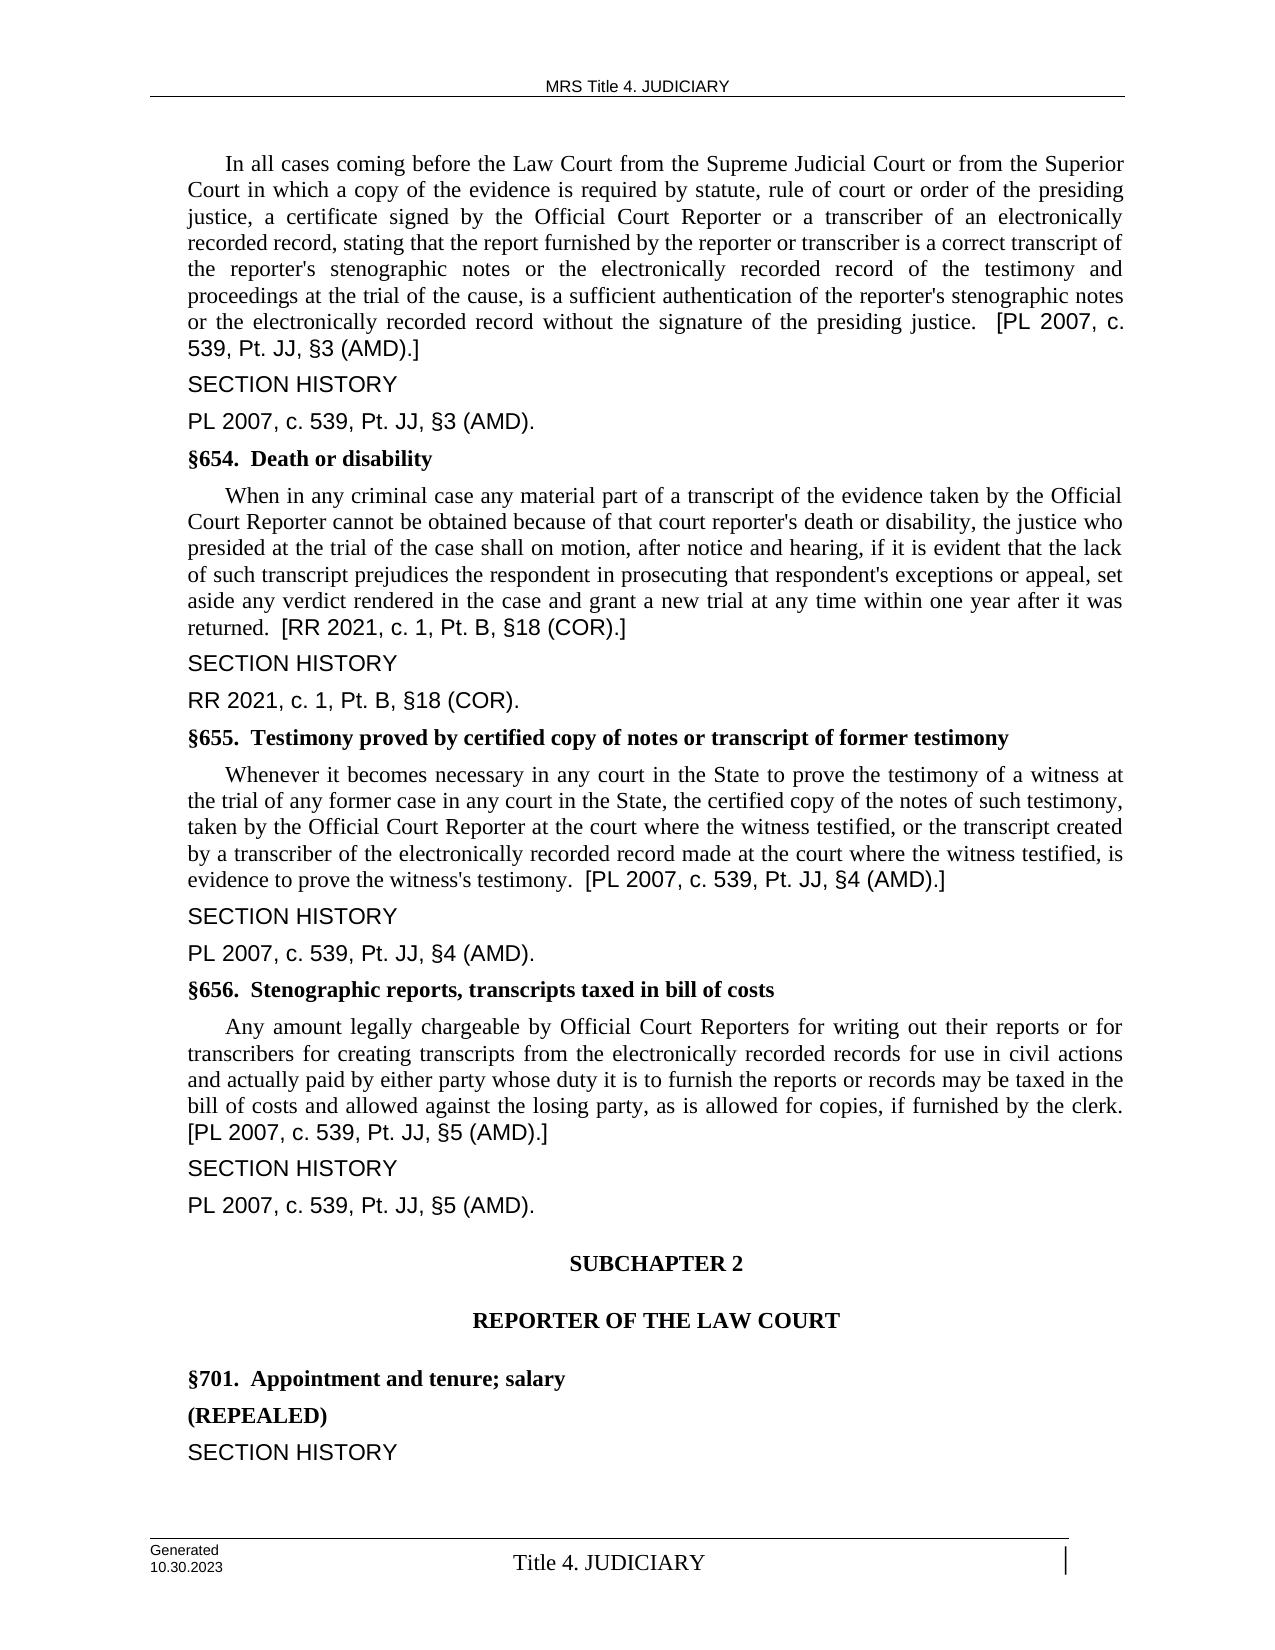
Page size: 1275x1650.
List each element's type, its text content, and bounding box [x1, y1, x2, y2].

text (REPEALED) [187, 1402, 1125, 1428]
text §656. Stenographic reports, transcripts taxed in bill of costs [187, 976, 1125, 1003]
text SECTION HISTORY [187, 903, 1125, 929]
text REPORTER OF THE LAW COURT [187, 1307, 1125, 1334]
text PL 2007, c. 539, Pt. JJ, §4 (AMD). [187, 940, 1125, 966]
text SECTION HISTORY [187, 1438, 1125, 1465]
text PL 2007, c. 539, Pt. JJ, §3 (AMD). [187, 408, 1125, 434]
text Whenever it becomes necessary in any court in the State to prove the testimony of a witness at the trial of any former case in any court in the State, the certified copy of the notes of such testimony, taken by the Official Court Reporter at the court where the witness testified, or the transcript created by a transcriber of the electronically recorded record made at the court where the witness testified, is evidence to prove the witness's testimony. [PL 2007, c. 539, Pt. JJ, §4 (AMD).] [187, 761, 1125, 892]
text SUBCHAPTER 2 [187, 1250, 1125, 1276]
text PL 2007, c. 539, Pt. JJ, §5 (AMD). [187, 1192, 1125, 1218]
text §701. Appointment and tenure; salary [187, 1365, 1125, 1391]
text SECTION HISTORY [187, 650, 1125, 677]
text §655. Testimony proved by certified copy of notes or transcript of former testimony [187, 724, 1125, 750]
text RR 2021, c. 1, Pt. B, §18 (COR). [187, 687, 1125, 713]
text SECTION HISTORY [187, 371, 1125, 398]
text When in any criminal case any material part of a transcript of the evidence taken by the Official Court Reporter cannot be obtained because of that court reporter's death or disability, the justice who presided at the trial of the case shall on motion, after notice and hearing, if it is evident that the lack of such transcript prejudices the respondent in prosecuting that respondent's exceptions or appeal, set aside any verdict rendered in the case and grant a new trial at any time within one year after it was returned. [RR 2021, c. 1, Pt. B, §18 (COR).] [187, 482, 1125, 640]
text Any amount legally chargeable by Official Court Reporters for writing out their reports or for transcribers for creating transcripts from the electronically recorded records for use in civil actions and actually paid by either party whose duty it is to furnish the reports or records may be taxed in the bill of costs and allowed against the losing party, as is allowed for copies, if furnished by the clerk. [PL 2007, c. 539, Pt. JJ, §5 (AMD).] [187, 1013, 1125, 1145]
text In all cases coming before the Law Court from the Supreme Judicial Court or from the Superior Court in which a copy of the evidence is required by statute, rule of court or order of the presiding justice, a certificate signed by the Official Court Reporter or a transcriber of an electronically recorded record, stating that the report furnished by the reporter or transcriber is a correct transcript of the reporter's stenographic notes or the electronically recorded record of the testimony and proceedings at the trial of the cause, is a sufficient authentication of the reporter's stenographic notes or the electronically recorded record without the signature of the presiding justice. [PL 2007, c. 539, Pt. JJ, §3 (AMD).] [187, 150, 1125, 361]
text SECTION HISTORY [187, 1155, 1125, 1182]
text §654. Death or disability [187, 445, 1125, 471]
